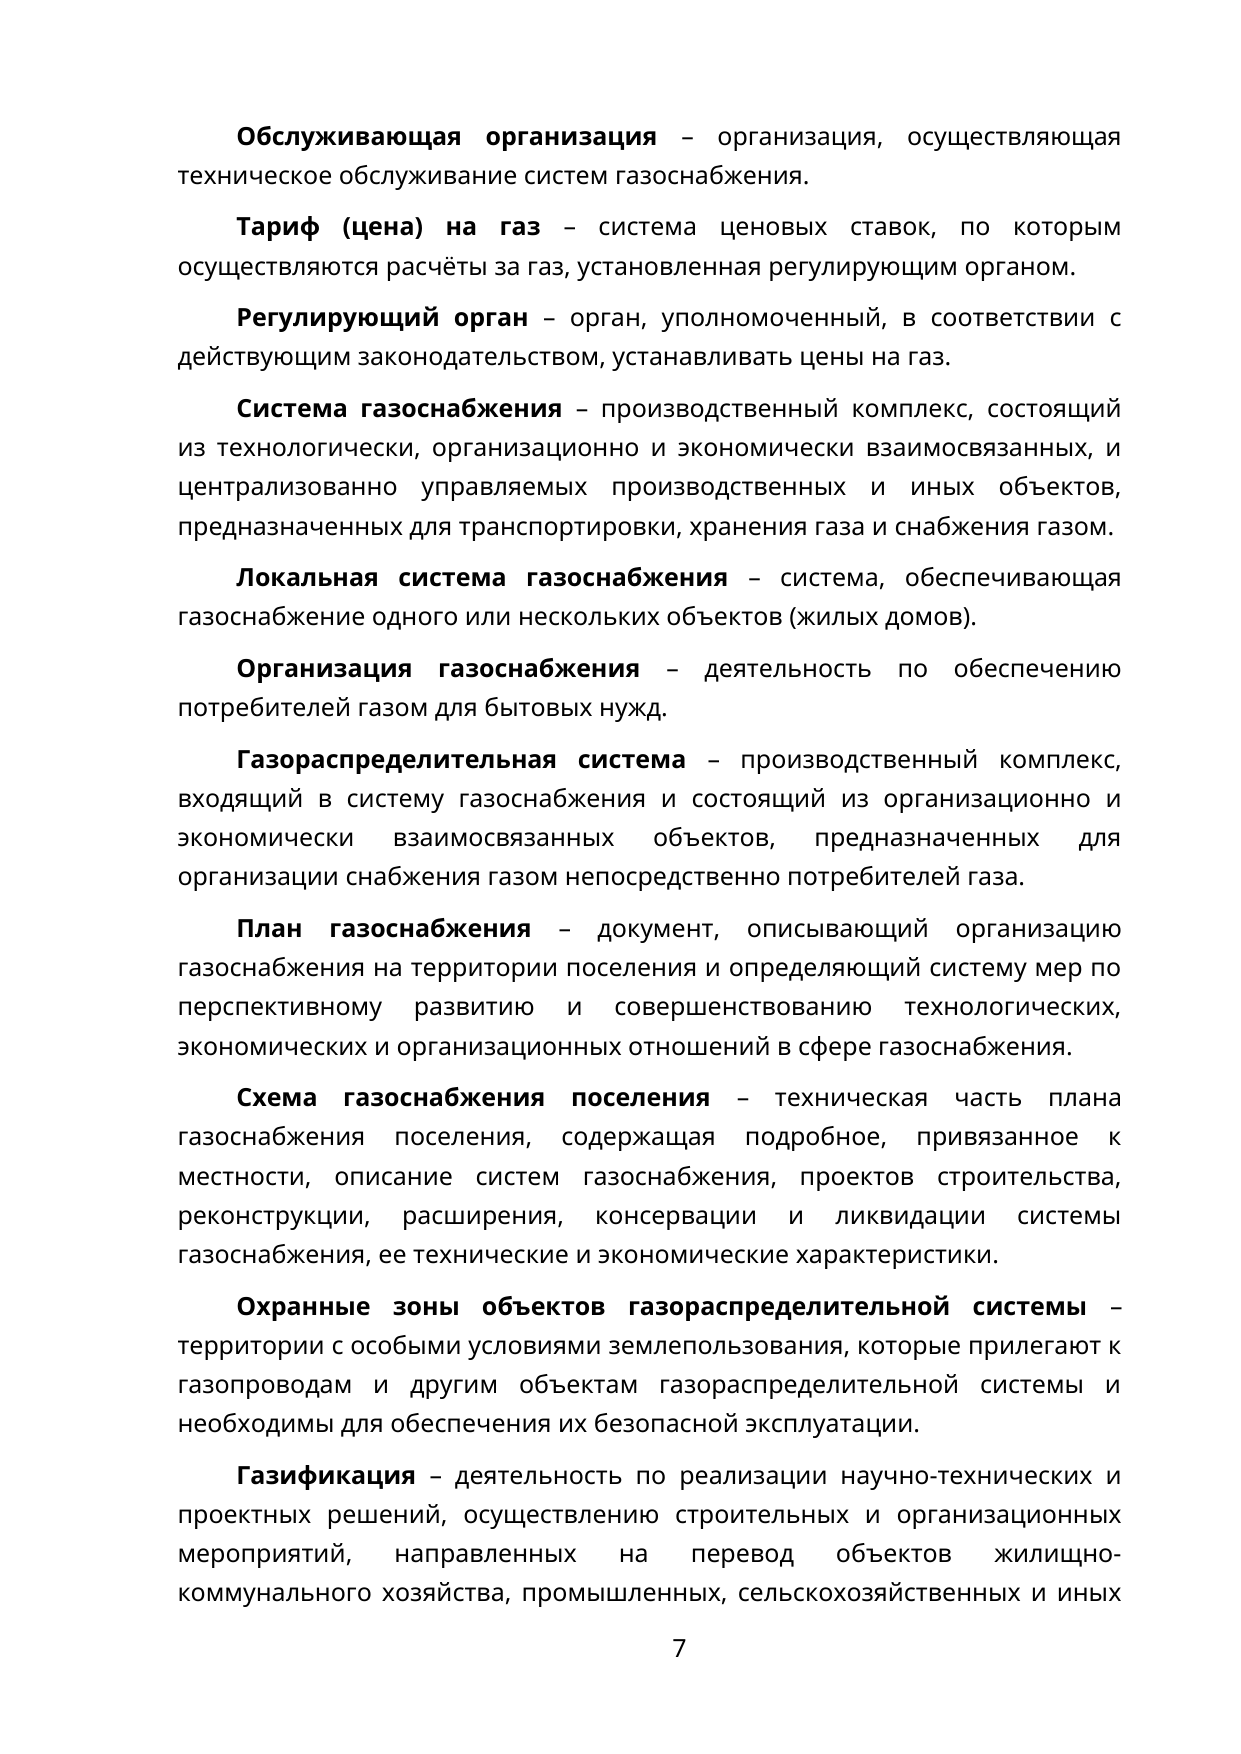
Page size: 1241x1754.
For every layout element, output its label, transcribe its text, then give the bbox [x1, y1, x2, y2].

text Тариф (цена) на газ – система ценовых ставок, по которым осуществляются расчёты за газ, установленная регулирующим органом. [177, 209, 1122, 282]
text Обслуживающая организация – организация, осуществляющая техническое обслуживание систем газоснабжения. [177, 118, 1122, 191]
text Газораспределительная система – производственный комплекс, входящий в систему газоснабжения и состоящий из организационно и экономически взаимосвязанных объектов, предназначенных для организации снабжения газом непосредственно потребителей газа. [177, 741, 1122, 893]
text Система газоснабжения – производственный комплекс, состоящий из технологически, организационно и экономически взаимосвязанных, и централизованно управляемых производственных и иных объектов, предназначенных для транспортировки, хранения газа и снабжения газом. [177, 391, 1122, 542]
text Регулирующий орган – орган, уполномоченный, в соответствии с действующим законодательством, устанавливать цены на газ. [177, 300, 1122, 373]
text Охранные зоны объектов газораспределительной системы – территории с особыми условиями землепользования, которые прилегают к газопроводам и другим объектам газораспределительной системы и необходимы для обеспечения их безопасной эксплуатации. [177, 1288, 1122, 1440]
text Схема газоснабжения поселения – техническая часть плана газоснабжения поселения, содержащая подробное, привязанное к местности, описание систем газоснабжения, проектов строительства, реконструкции, расширения, консервации и ликвидации системы газоснабжения, ее технические и экономические характеристики. [177, 1080, 1122, 1271]
text Локальная система газоснабжения – система, обеспечивающая газоснабжение одного или нескольких объектов (жилых домов). [177, 560, 1122, 633]
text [177, 1457, 1122, 1609]
text План газоснабжения – документ, описывающий организацию газоснабжения на территории поселения и определяющий систему мер по перспективному развитию и совершенствованию технологических, экономических и организационных отношений в сфере газоснабжения. [177, 911, 1122, 1062]
text Организация газоснабжения – деятельность по обеспечению потребителей газом для бытовых нужд. [177, 651, 1122, 724]
